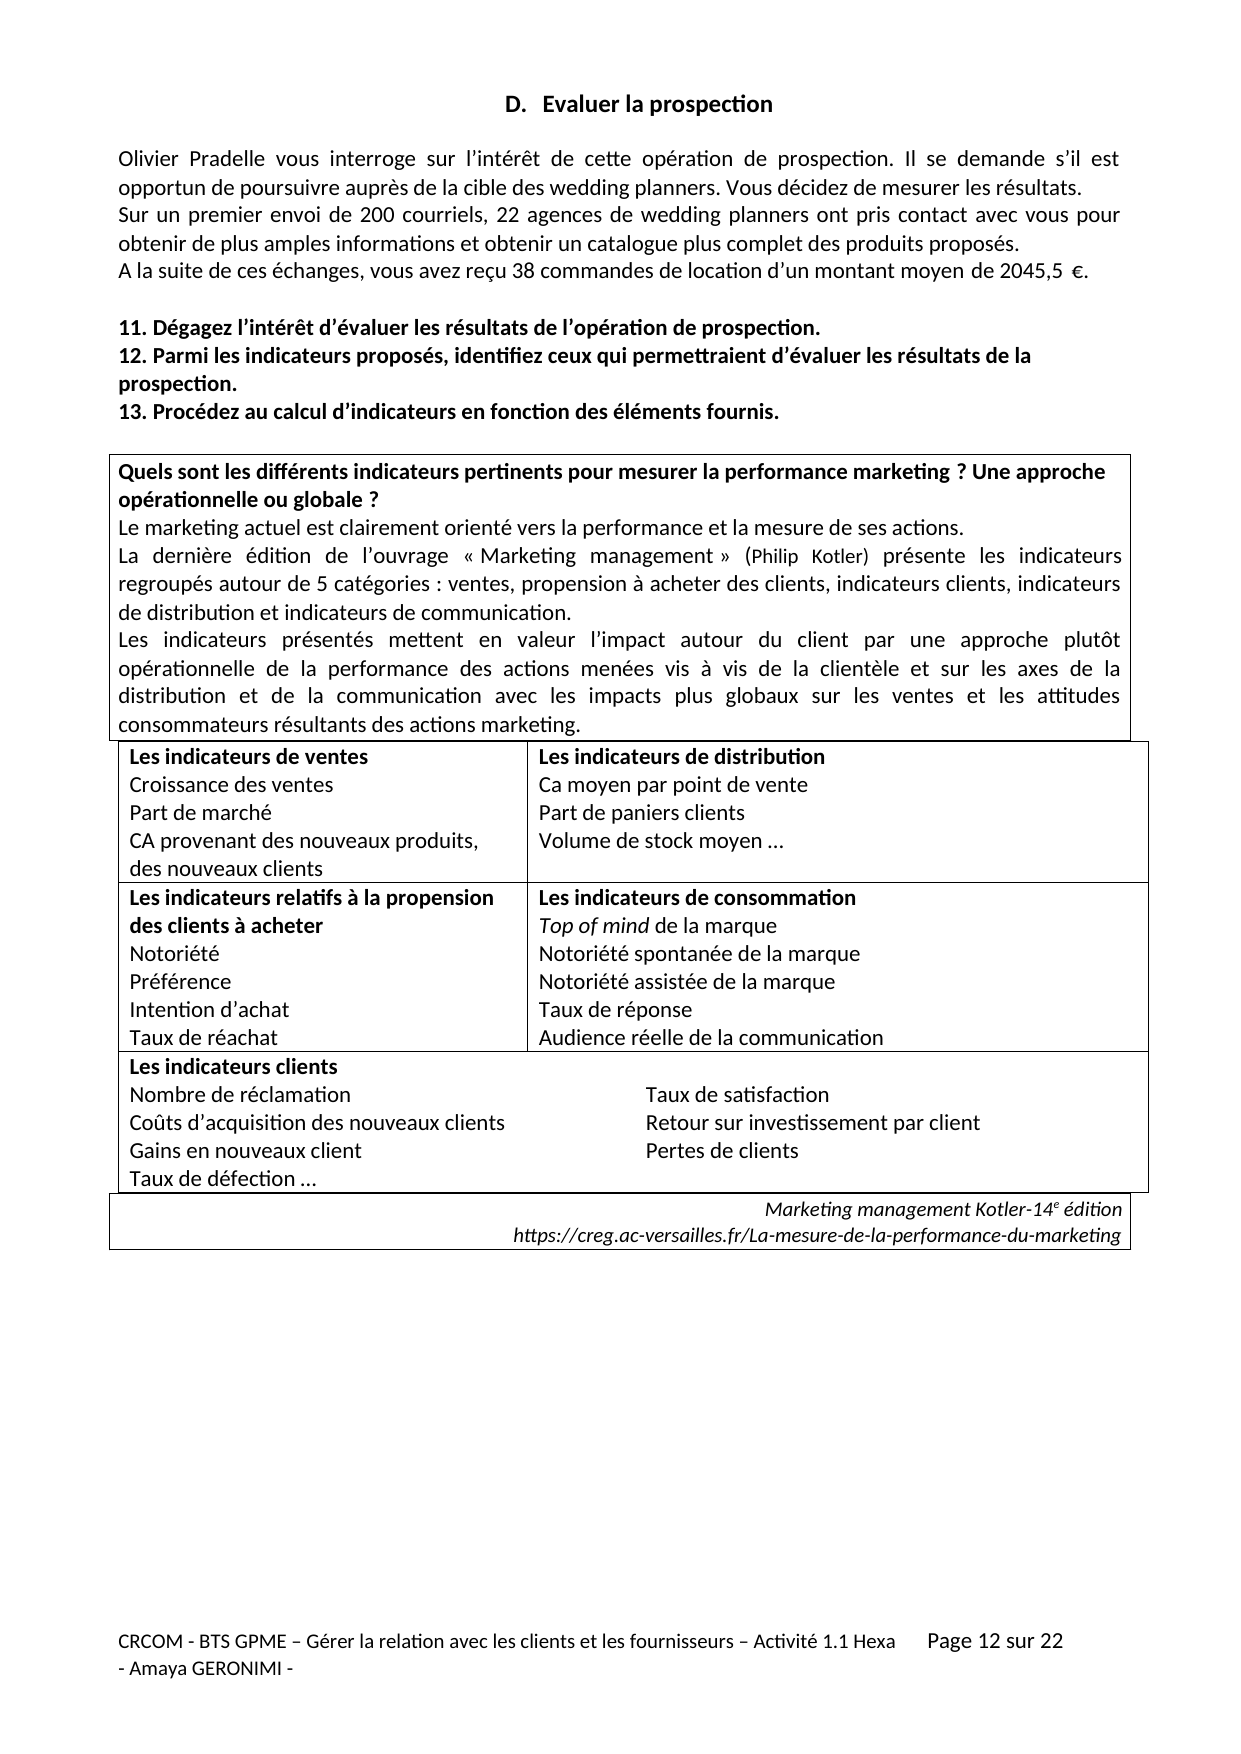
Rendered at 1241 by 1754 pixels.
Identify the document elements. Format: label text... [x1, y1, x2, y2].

text Marketing management Kotler-14e édition [110, 1194, 1130, 1219]
text La dernière édition de l’ouvrage « Marketing management » (Philip Kotler) présente les indicateurs regroupés autour de 5 catégories : ventes, propension à acheter des clients, indicateurs clients, indicateurs de distribution et indicateurs de communication. [118, 542, 1122, 622]
table_cell Les indicateurs de consommation Top of mind de la marque Notoriété spontanée de la marque Notoriété assistée de la marque Taux de réponse Audience réelle de la communication [528, 883, 1148, 1051]
text A la suite de ces échanges, vous avez reçu 38 commandes de location d’un montant moyen de 2045,5 €. [118, 257, 1122, 285]
text Sur un premier envoi de 200 courriels, 22 agences de wedding planners ont pris contact avec vous pour obtenir de plus amples informations et obtenir un catalogue plus complet des produits proposés. [118, 201, 1122, 257]
table_header Les indicateurs de distribution Ca moyen par point de vente Part de paniers clients Volume de stock moyen … [528, 742, 1148, 882]
table_header Les indicateurs de ventes Croissance des ventes Part de marché CA provenant des nouveaux produits, des nouveaux clients [119, 742, 527, 882]
text Les indicateurs présentés mettent en valeur l’impact autour du client par une approche plutôt opérationnelle de la performance des actions menées vis à vis de la clientèle et sur les axes de la distribution et de la communication avec les impacts plus globaux sur les ventes et les attitudes consommateurs résultants des actions marketing. [110, 622, 1130, 740]
text 12. Parmi les indicateurs proposés, identifiez ceux qui permettraient d’évaluer les résultats de la prospection. [118, 341, 1122, 397]
text Le marketing actuel est clairement orienté vers la performance et la mesure de ses actions. [118, 513, 1122, 542]
text Olivier Pradelle vous interroge sur l’intérêt de cette opération de prospection. Il se demande s’il est opportun de poursuivre auprès de la cible des wedding planners. Vous décidez de mesurer les résultats. [118, 144, 1122, 201]
list Evaluer la prospection [156, 89, 1122, 119]
table_cell Les indicateurs relatifs à la propension des clients à acheter Notoriété Préférence Intention d’achat Taux de réachat [119, 883, 527, 1051]
table_cell Les indicateurs clients Nombre de réclamation Taux de satisfaction Coûts d’acquisition des nouveaux clients Retour sur investissement par client Gains en nouveaux client Pertes de clients Taux de défection … [119, 1052, 1148, 1192]
text 13. Procédez au calcul d’indicateurs en fonction des éléments fournis. [118, 397, 1122, 425]
subtitle Quels sont les différents indicateurs pertinents pour mesurer la performance marketing ? Une approche opérationnelle ou globale ? [110, 455, 1130, 513]
text https://creg.ac-versailles.fr/La-mesure-de-la-performance-du-marketing [110, 1219, 1130, 1249]
text 11. Dégagez l’intérêt d’évaluer les résultats de l’opération de prospection. [118, 313, 1122, 341]
